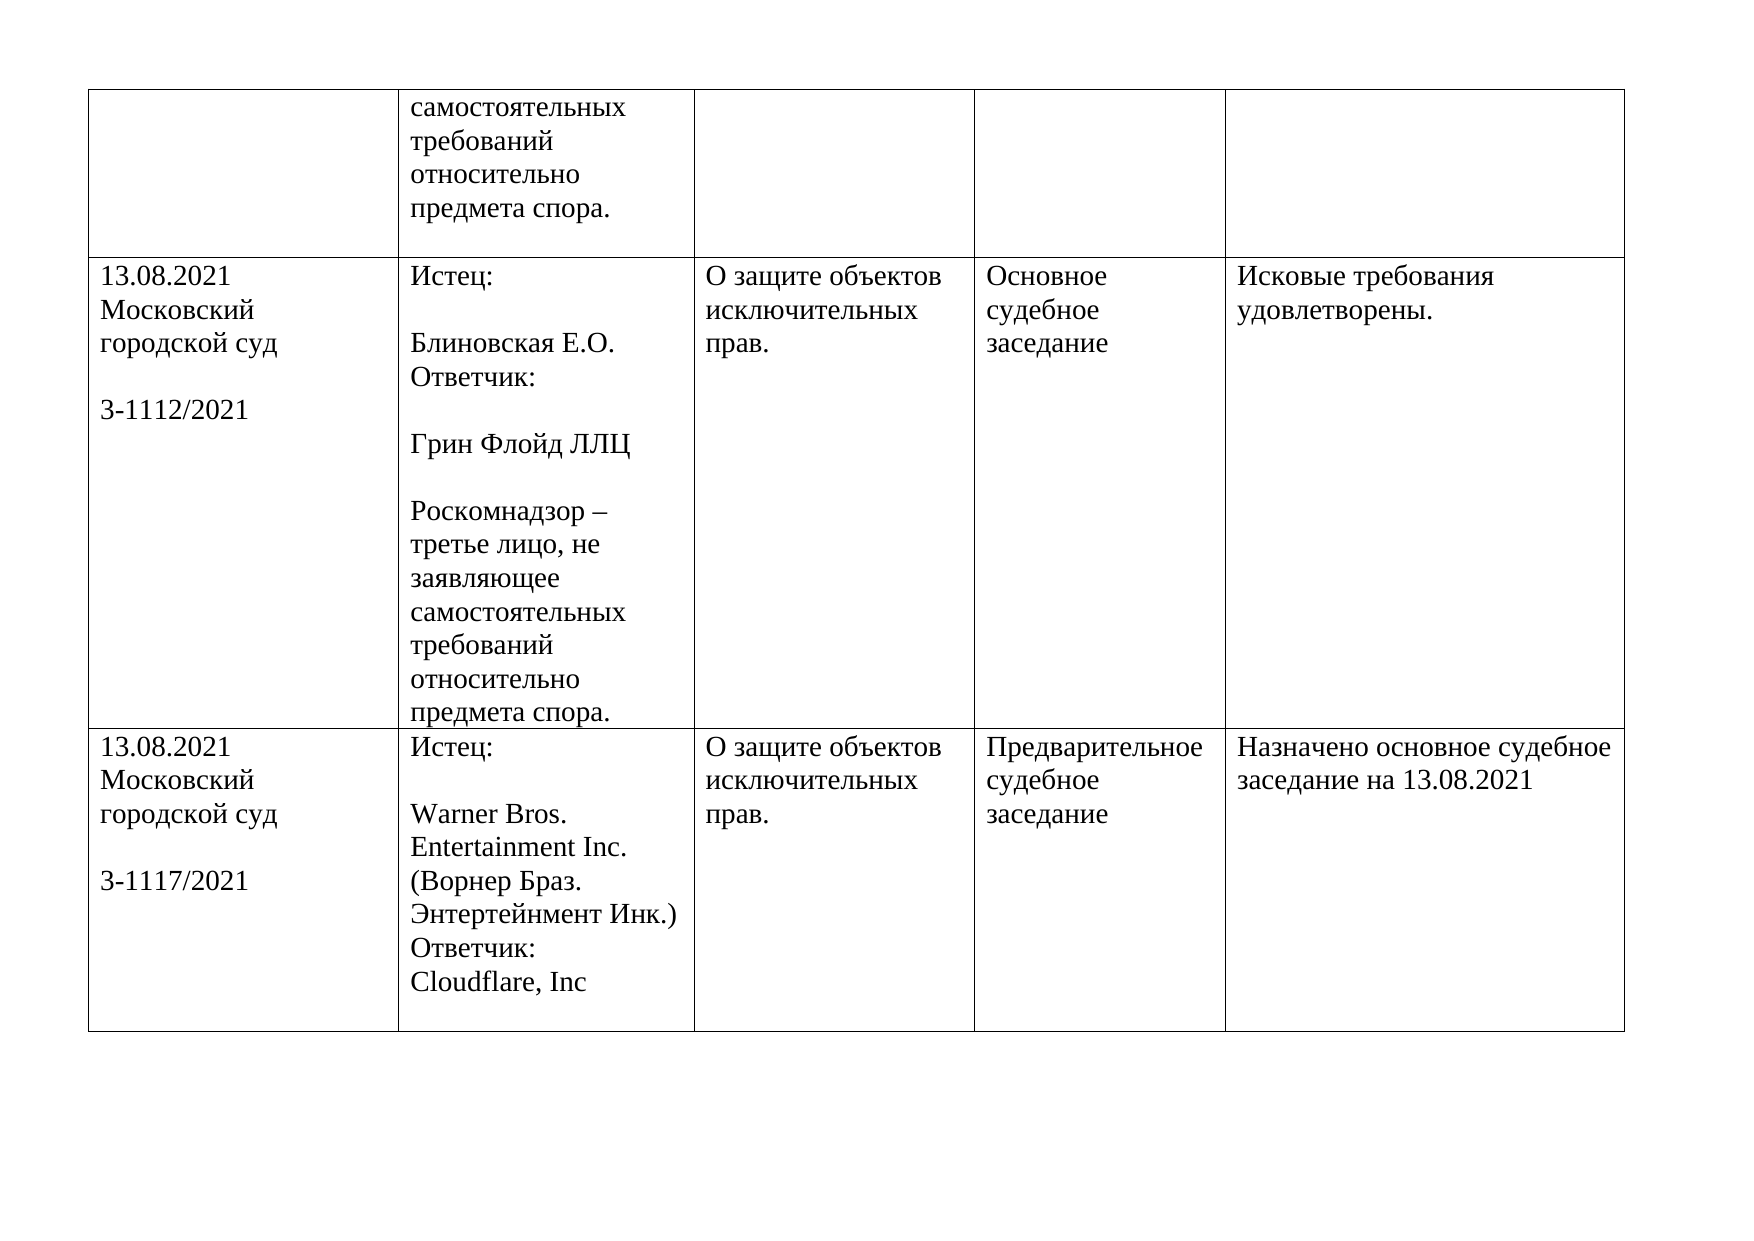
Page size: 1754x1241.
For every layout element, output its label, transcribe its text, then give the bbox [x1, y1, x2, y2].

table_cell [1226, 729, 1624, 1031]
table_cell Исковые требования удовлетворены. [1226, 258, 1624, 728]
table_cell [695, 90, 974, 257]
table_cell Основное судебное заседание [975, 258, 1225, 728]
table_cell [399, 729, 694, 1031]
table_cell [1226, 90, 1624, 257]
table_cell 13.08.2021 Московский городской суд 3-1112/2021 [89, 258, 398, 728]
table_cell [975, 90, 1225, 257]
table_cell О защите объектов исключительных прав. [695, 258, 974, 728]
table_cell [399, 90, 694, 257]
table_cell Истец: Блиновская Е.О. Ответчик: Грин Флойд ЛЛЦ Роскомнадзор – третье лицо, не заявляющее самостоятельных требований относительно предмета спора. [399, 258, 694, 728]
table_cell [695, 729, 974, 1031]
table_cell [975, 729, 1225, 1031]
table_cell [89, 729, 398, 1031]
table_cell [89, 90, 398, 257]
